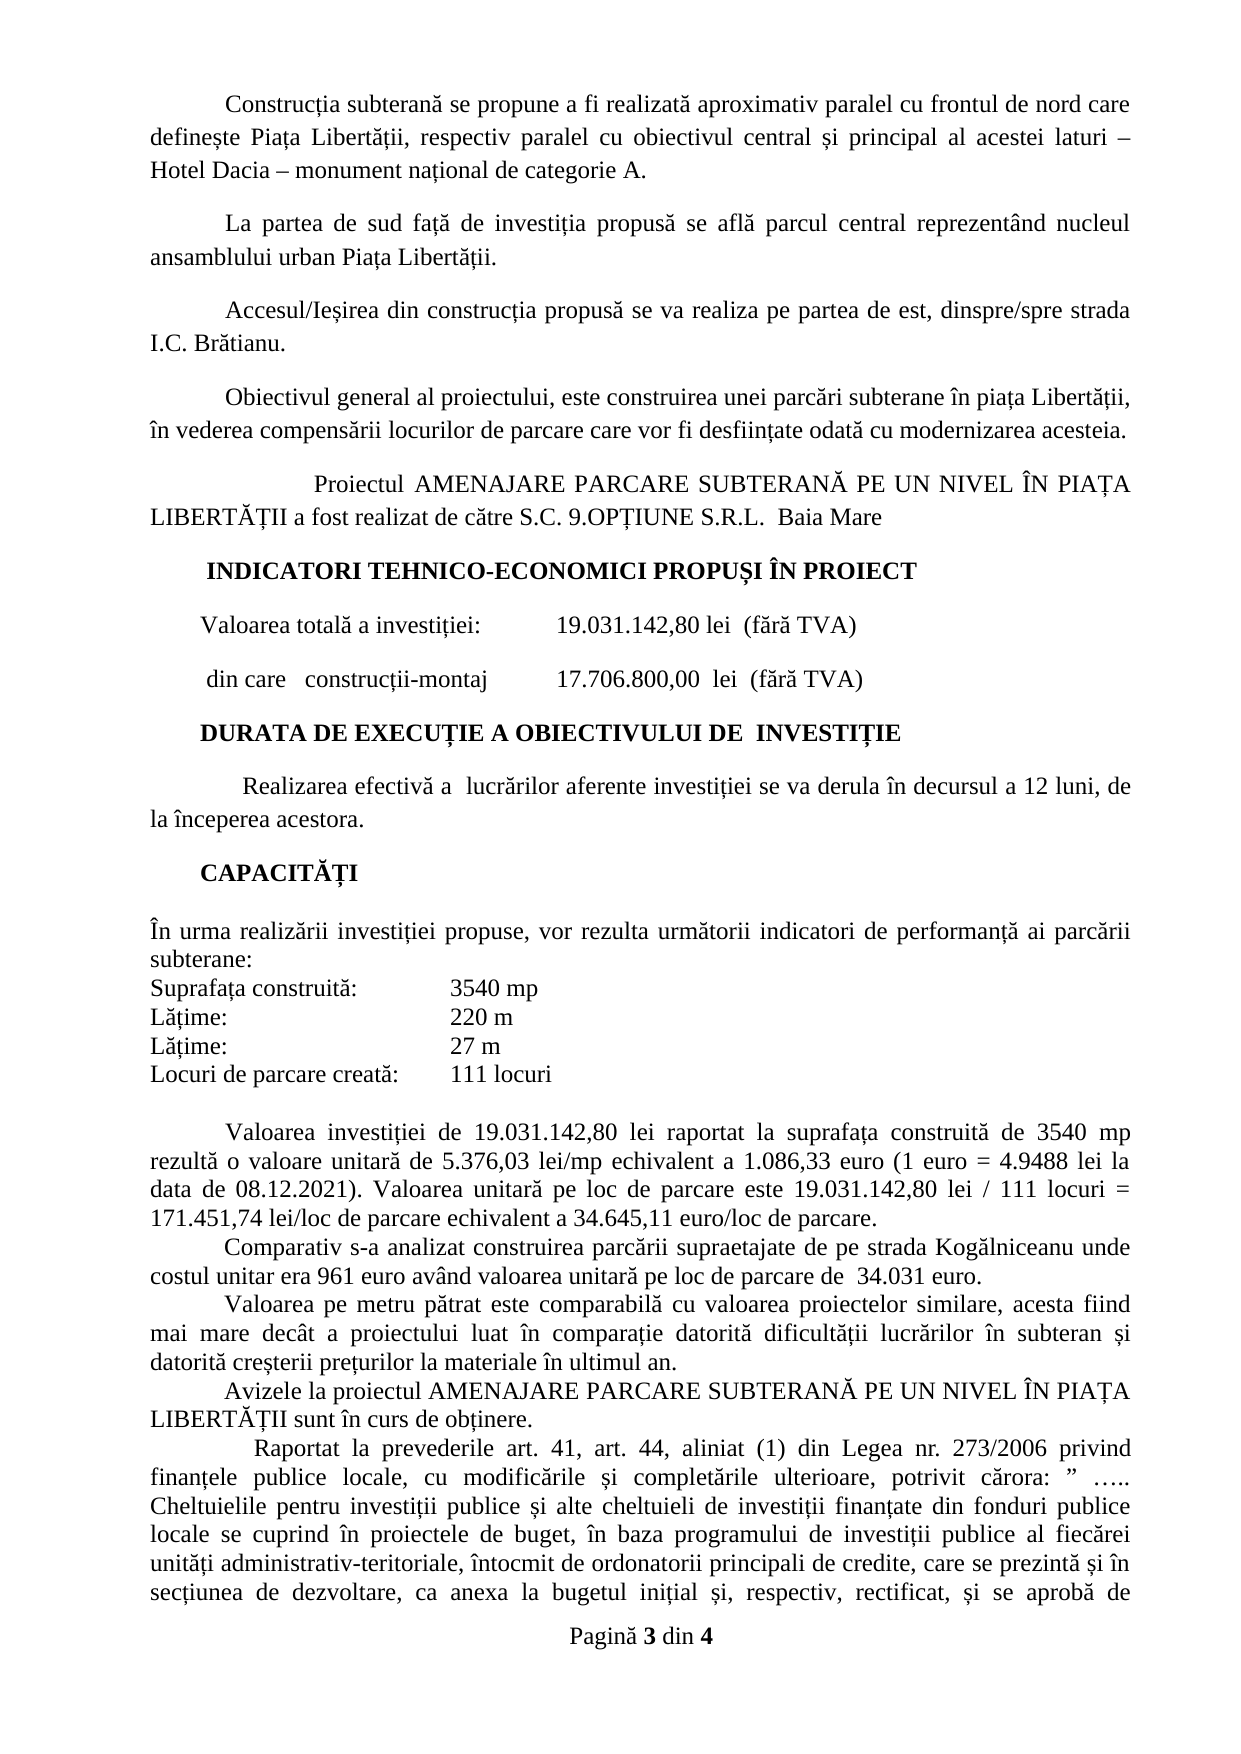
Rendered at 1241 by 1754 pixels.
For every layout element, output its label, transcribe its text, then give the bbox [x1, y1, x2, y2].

text Valoarea totală a investiției: 19.031.142,80 lei (fără TVA) [150, 610, 1132, 639]
text Valoarea pe metru pătrat este comparabilă cu valoarea proiectelor similare, acesta fiind mai mare decât a proiectului luat în comparație datorită dificultății lucrărilor în subteran și datorită creșterii prețurilor la materiale în ultimul an. [150, 1289, 1132, 1376]
text Locuri de parcare creată: 111 locuri [150, 1059, 1132, 1088]
text INDICATORI TEHNICO-ECONOMICI PROPUȘI ÎN PROIECT [150, 556, 1132, 585]
text Lățime: 27 m [150, 1031, 1132, 1059]
text Comparativ s-a analizat construirea parcării supraetajate de pe strada Kogălniceanu unde costul unitar era 961 euro având valoarea unitară pe loc de parcare de 34.031 euro. [150, 1232, 1132, 1289]
text Valoarea investiției de 19.031.142,80 lei raportat la suprafața construită de 3540 mp rezultă o valoare unitară de 5.376,03 lei/mp echivalent a 1.086,33 euro (1 euro = 4.9488 lei la data de 08.12.2021). Valoarea unitară pe loc de parcare este 19.031.142,80 lei / 111 locuri = 171.451,74 lei/loc de parcare echivalent a 34.645,11 euro/loc de parcare. [150, 1117, 1132, 1232]
text În urma realizării investiției propuse, vor rezulta următorii indicatori de performanță ai parcării subterane: [150, 916, 1132, 973]
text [150, 1433, 1132, 1606]
text La partea de sud față de investiția propusă se află parcul central reprezentând nucleul ansamblului urban Piața Libertății. [150, 208, 1132, 270]
text CAPACITĂȚI [150, 858, 1132, 887]
text Lățime: 220 m [150, 1002, 1132, 1031]
text Proiectul AMENAJARE PARCARE SUBTERANĂ PE UN NIVEL ÎN PIAȚA LIBERTĂȚII a fost realizat de către S.C. 9.OPȚIUNE S.R.L. Baia Mare [150, 469, 1132, 531]
text Realizarea efectivă a lucrărilor aferente investiției se va derula în decursul a 12 luni, de la începerea acestora. [150, 771, 1132, 833]
text Accesul/Ieșirea din construcția propusă se va realiza pe partea de est, dinspre/spre strada I.C. Brătianu. [150, 295, 1132, 357]
text Construcția subterană se propune a fi realizată aproximativ paralel cu frontul de nord care definește Piața Libertății, respectiv paralel cu obiectivul central și principal al acestei laturi – Hotel Dacia – monument național de categorie A. [150, 89, 1132, 183]
text Suprafața construită: 3540 mp [150, 973, 1132, 1002]
text Obiectivul general al proiectului, este construirea unei parcări subterane în piața Libertății, în vederea compensării locurilor de parcare care vor fi desființate odată cu modernizarea acesteia. [150, 382, 1132, 444]
text DURATA DE EXECUȚIE A OBIECTIVULUI DE INVESTIȚIE [150, 718, 1132, 746]
text din care construcții-montaj 17.706.800,00 lei (fără TVA) [150, 664, 1132, 692]
text Avizele la proiectul AMENAJARE PARCARE SUBTERANĂ PE UN NIVEL ÎN PIAȚA LIBERTĂȚII sunt în curs de obținere. [150, 1376, 1132, 1433]
